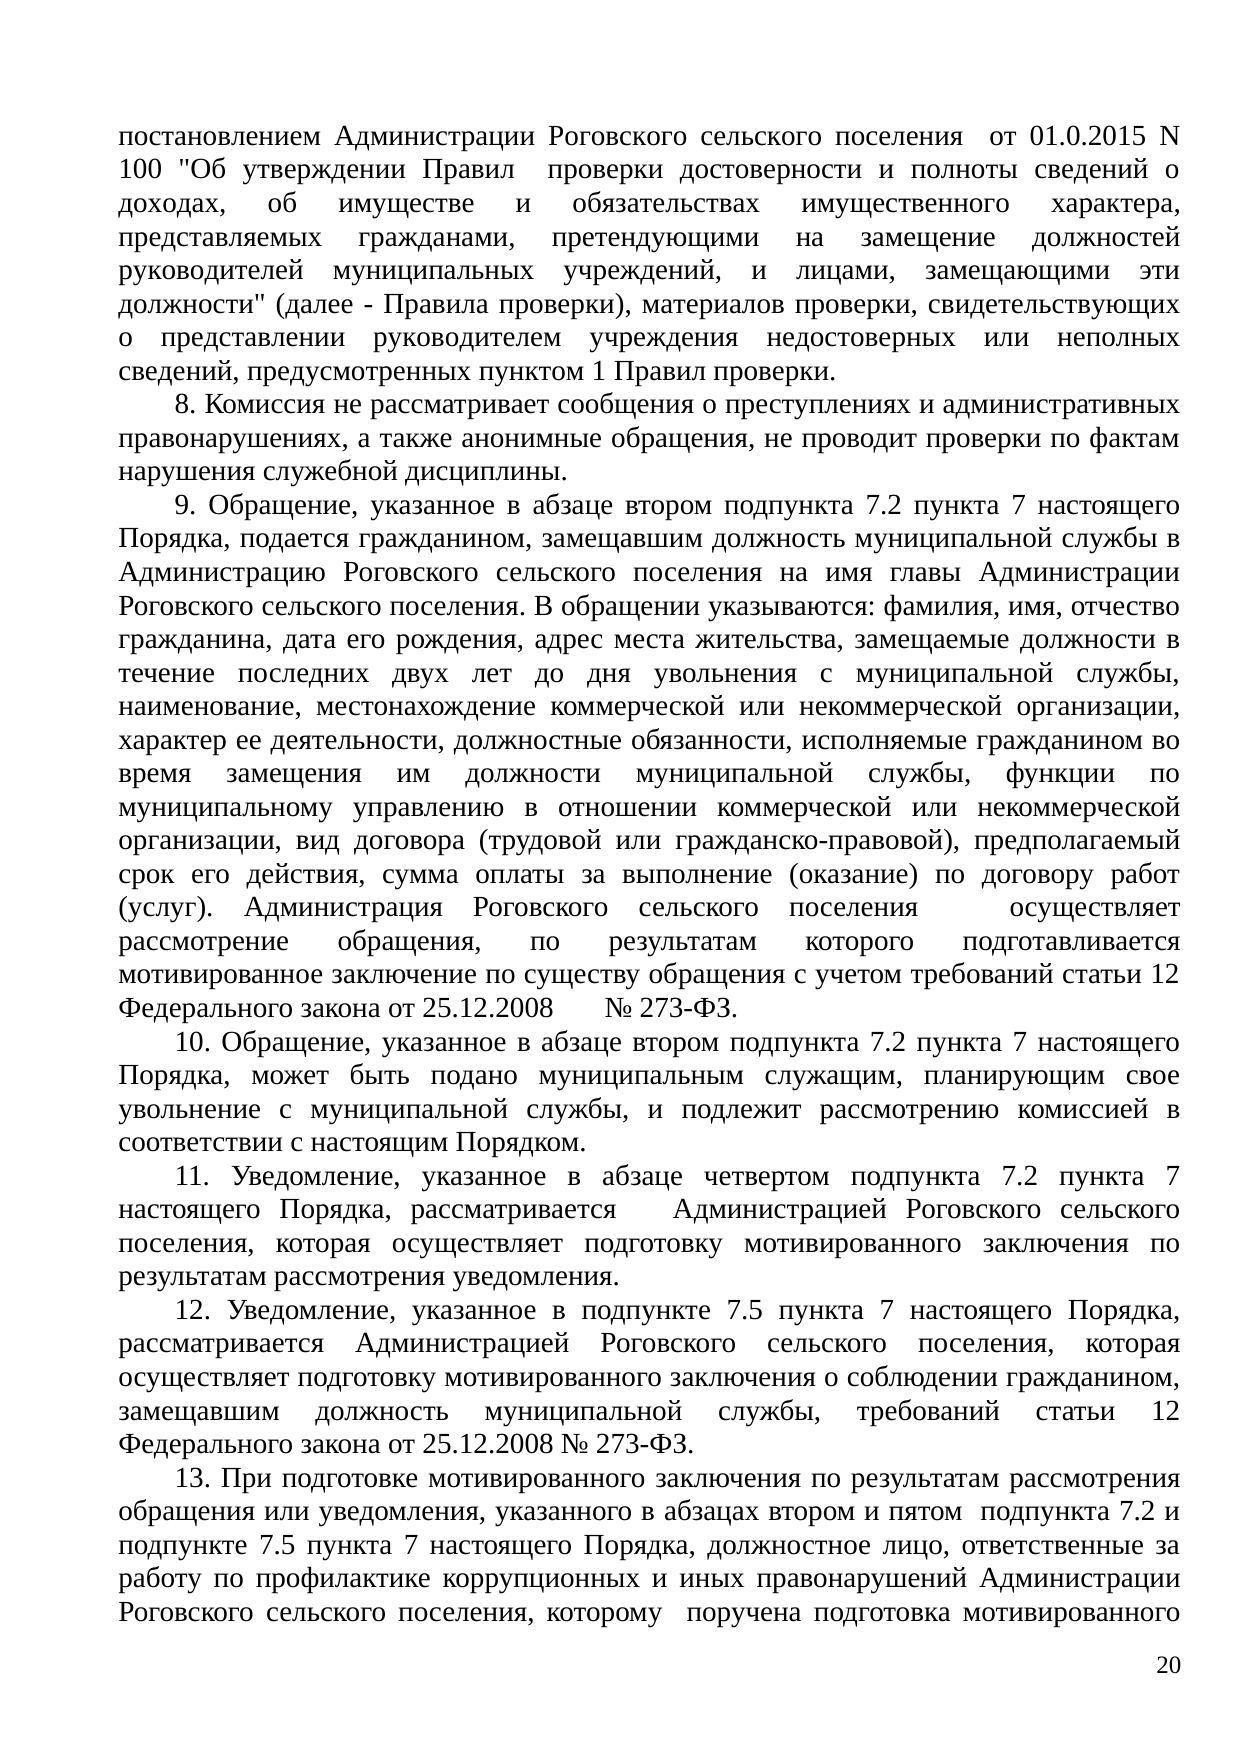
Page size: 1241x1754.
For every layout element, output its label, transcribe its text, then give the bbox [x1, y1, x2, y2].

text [118, 118, 1181, 386]
text 8. Комиссия не рассматривает сообщения о преступлениях и административных правонарушениях, а также анонимные обращения, не проводит проверки по фактам нарушения служебной дисциплины. [118, 386, 1181, 487]
text 11. Уведомление, указанное в абзаце четвертом подпункта 7.2 пункта 7 настоящего Порядка, рассматривается Администрацией Роговского сельского поселения, которая осуществляет подготовку мотивированного заключения по результатам рассмотрения уведомления. [118, 1158, 1181, 1292]
text 9. Обращение, указанное в абзаце втором подпункта 7.2 пункта 7 настоящего Порядка, подается гражданином, замещавшим должность муниципальной службы в Администрацию Роговского сельского поселения на имя главы Администрации Роговского сельского поселения. В обращении указываются: фамилия, имя, отчество гражданина, дата его рождения, адрес места жительства, замещаемые должности в течение последних двух лет до дня увольнения с муниципальной службы, наименование, местонахождение коммерческой или некоммерческой организации, характер ее деятельности, должностные обязанности, исполняемые гражданином во время замещения им должности муниципальной службы, функции по муниципальному управлению в отношении коммерческой или некоммерческой организации, вид договора (трудовой или гражданско-правовой), предполагаемый срок его действия, сумма оплаты за выполнение (оказание) по договору работ (услуг). Администрация Роговского сельского поселения осуществляет рассмотрение обращения, по результатам которого подготавливается мотивированное заключение по существу обращения с учетом требований статьи 12 Федерального закона от 25.12.2008 № 273-ФЗ. [118, 487, 1181, 1024]
text 10. Обращение, указанное в абзаце втором подпункта 7.2 пункта 7 настоящего Порядка, может быть подано муниципальным служащим, планирующим свое увольнение с муниципальной службы, и подлежит рассмотрению комиссией в соответствии с настоящим Порядком. [118, 1024, 1181, 1158]
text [118, 1460, 1181, 1627]
text 12. Уведомление, указанное в подпункте 7.5 пункта 7 настоящего Порядка, рассматривается Администрацией Роговского сельского поселения, которая осуществляет подготовку мотивированного заключения о соблюдении гражданином, замещавшим должность муниципальной службы, требований статьи 12 Федерального закона от 25.12.2008 № 273-ФЗ. [118, 1292, 1181, 1460]
